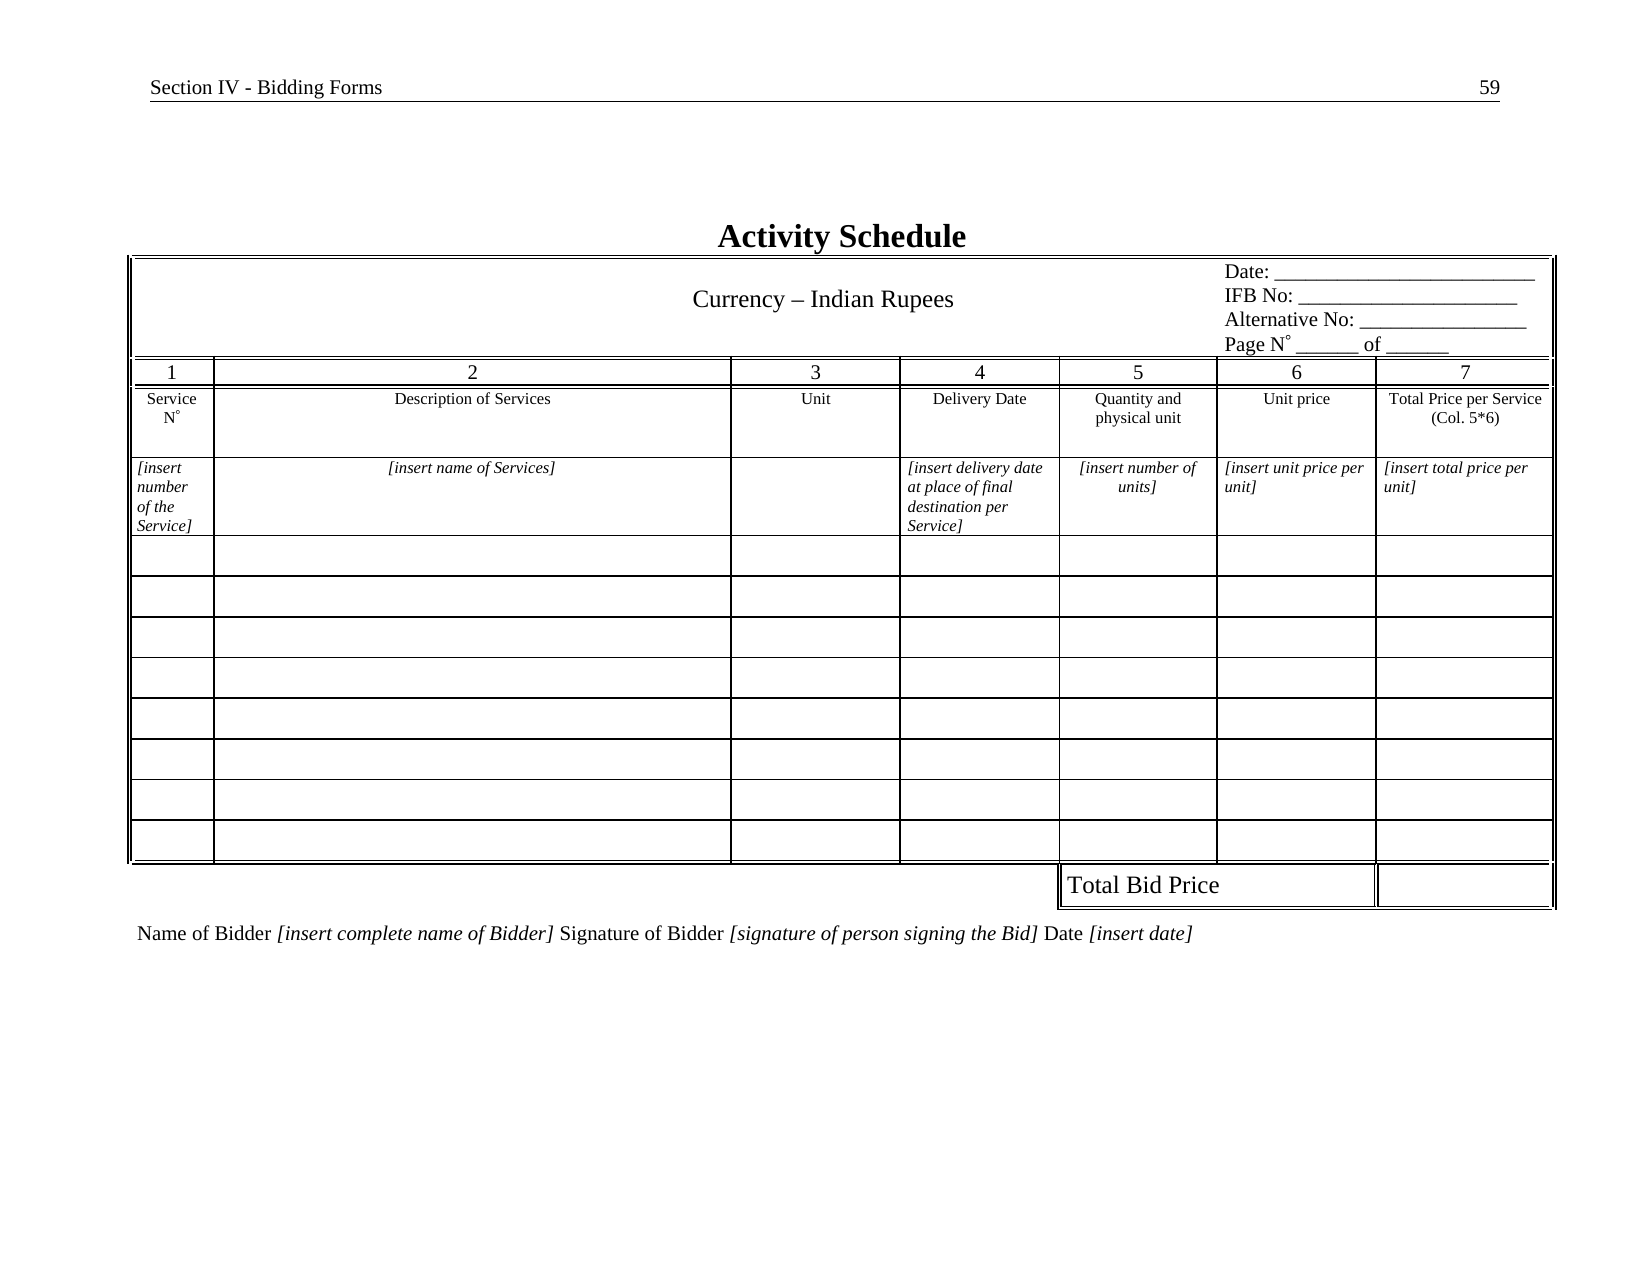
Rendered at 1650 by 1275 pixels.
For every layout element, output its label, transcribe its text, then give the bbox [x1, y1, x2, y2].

table_cell Delivery Date [901, 389, 1059, 456]
table_cell [901, 536, 1059, 575]
table_cell [1377, 860, 1554, 906]
table_cell [132, 780, 213, 819]
table_cell Unit [732, 389, 899, 456]
table_cell [732, 740, 899, 778]
table_cell [1060, 780, 1216, 819]
table_cell [215, 577, 730, 616]
table_cell 3 [732, 360, 899, 384]
table_cell [insert number of units] [1060, 458, 1216, 535]
table_cell [732, 699, 899, 738]
table_cell [1377, 780, 1552, 819]
table_cell [insert unit price per unit] [1218, 458, 1375, 535]
table_cell Description of Services [215, 389, 730, 456]
table_cell [132, 821, 213, 860]
table_cell [1218, 821, 1375, 860]
table_cell [215, 780, 730, 819]
table_cell [129, 860, 1057, 906]
table_cell [insert number of the Service] [132, 458, 213, 535]
table_cell [1218, 740, 1375, 778]
table_cell [1377, 536, 1552, 575]
table_cell [1218, 536, 1375, 575]
table_cell [1060, 699, 1216, 738]
table_cell Name of Bidder [insert complete name of Bidder] Signature of Bidder [signature of person signing the Bid] Date [insert date] [129, 906, 1554, 957]
table_cell Total Price per Service (Col. 5*6) [1377, 384, 1554, 456]
table_cell [1060, 821, 1216, 860]
table_cell [1218, 780, 1375, 819]
table_cell [132, 740, 213, 778]
table_cell [901, 821, 1059, 860]
table_cell [732, 618, 899, 657]
table_cell [1377, 618, 1552, 657]
table_cell [732, 821, 899, 860]
table_cell [insert name of Services] [215, 458, 730, 535]
table_cell [215, 699, 730, 738]
table_cell Currency – Indian Rupees [429, 259, 1217, 356]
table_cell 1 [129, 356, 213, 384]
table_cell [732, 536, 899, 575]
table_cell [1060, 740, 1216, 778]
table_cell [732, 780, 899, 819]
table_cell [1218, 658, 1375, 697]
table_cell [1218, 699, 1375, 738]
table_cell Service N [129, 384, 213, 456]
table_cell [132, 618, 213, 657]
table_cell [1377, 699, 1552, 738]
table_cell [215, 740, 730, 778]
table_cell [215, 658, 730, 697]
table_cell [1218, 618, 1375, 657]
table_cell [129, 255, 429, 356]
table_cell [1377, 658, 1552, 697]
table_cell [215, 821, 730, 860]
table_cell Total Bid Price [1062, 865, 1374, 906]
table_cell [1377, 577, 1552, 616]
table_cell [901, 780, 1059, 819]
table_cell [901, 618, 1059, 657]
table_cell [732, 577, 899, 616]
table_cell [1218, 577, 1375, 616]
table_cell [901, 699, 1059, 738]
table_cell 4 [901, 360, 1059, 384]
table_cell [1060, 577, 1216, 616]
table_cell Quantity and physical unit [1060, 389, 1216, 456]
table_cell [insert delivery date at place of final destination per Service] [901, 458, 1059, 535]
table_cell [732, 658, 899, 697]
table_cell [901, 740, 1059, 778]
table_cell [901, 658, 1059, 697]
table_cell 2 [215, 360, 730, 384]
table_header Activity Schedule [129, 216, 1554, 254]
table_cell 6 [1218, 360, 1375, 384]
table_cell Date: _________________________ IFB No: _____________________ Alternative No: ________________ Page N ______ of ______ [1217, 255, 1554, 356]
table_cell Unit price [1218, 389, 1375, 456]
table_cell [901, 577, 1059, 616]
table_cell [insert total price per unit] [1377, 458, 1552, 535]
table_cell [1377, 740, 1552, 778]
table_cell 5 [1060, 360, 1216, 384]
table_cell [215, 618, 730, 657]
table_cell [1377, 821, 1552, 860]
table_cell [1060, 618, 1216, 657]
table_cell [732, 458, 899, 535]
table_cell [132, 658, 213, 697]
table_cell [1060, 658, 1216, 697]
table_cell [132, 536, 213, 575]
table_cell [132, 577, 213, 616]
table_cell [215, 536, 730, 575]
table_cell [132, 699, 213, 738]
table_cell [1060, 536, 1216, 575]
table_cell 7 [1377, 356, 1554, 384]
